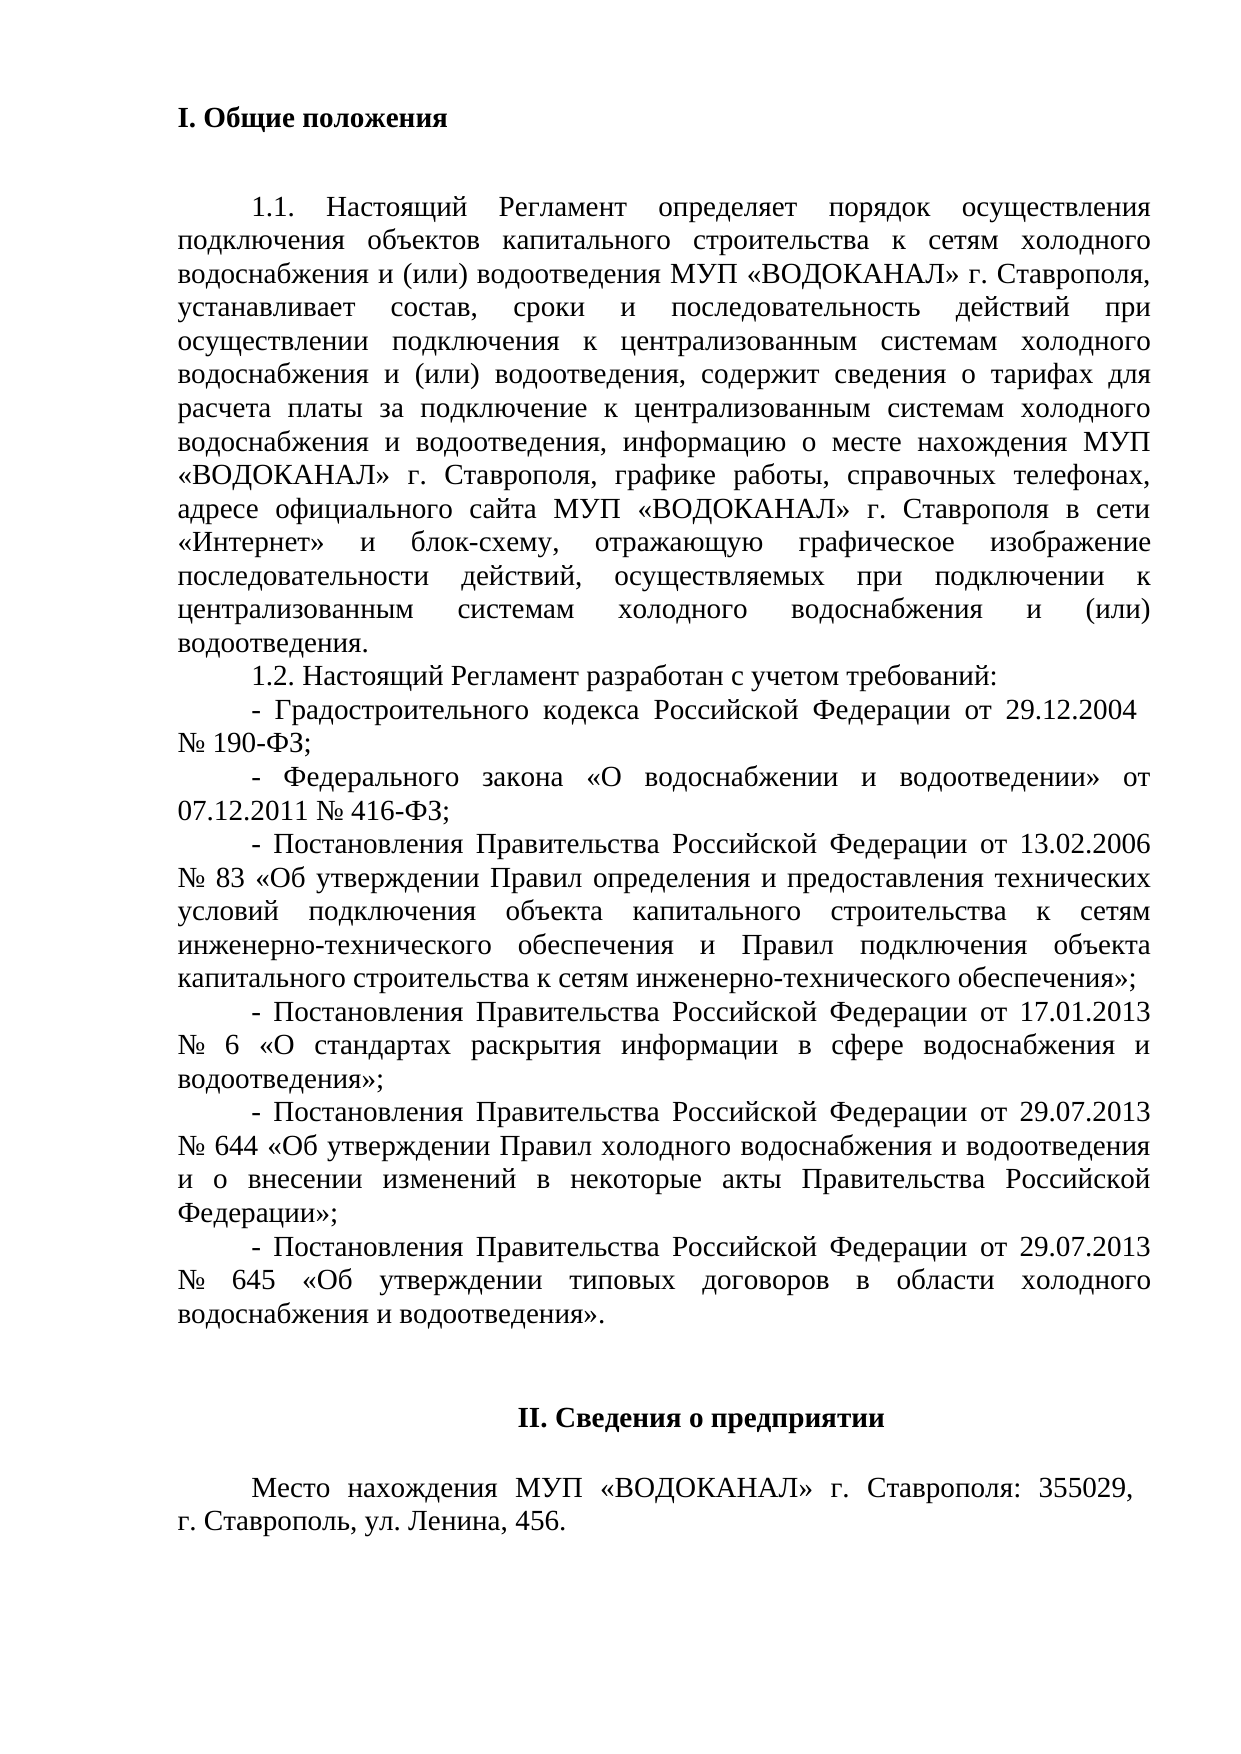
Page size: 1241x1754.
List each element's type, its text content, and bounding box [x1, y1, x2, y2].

text - Постановления Правительства Российской Федерации от 29.07.2013 № 645 «Об утверждении типовых договоров в области холодного водоснабжения и водоотведения». [177, 1229, 1152, 1329]
text 1.2. Настоящий Регламент разработан с учетом требований: [177, 658, 1152, 692]
text - Градостроительного кодекса Российской Федерации от 29.12.2004 № 190-ФЗ; [177, 692, 1152, 759]
text Место нахождения МУП «ВОДОКАНАЛ» г. Ставрополя: 355029, г. Ставрополь, ул. Ленина, 456. [177, 1470, 1152, 1537]
text - Постановления Правительства Российской Федерации от 13.02.2006 № 83 «Об утверждении Правил определения и предоставления технических условий подключения объекта капитального строительства к сетям инженерно-технического обеспечения и Правил подключения объекта капитального строительства к сетям инженерно-технического обеспечения»; [177, 826, 1152, 994]
text - Федерального закона «О водоснабжении и водоотведении» от 07.12.2011 № 416-ФЗ; [177, 759, 1152, 826]
text 1.1. Настоящий Регламент определяет порядок осуществления подключения объектов капитального строительства к сетям холодного водоснабжения и (или) водоотведения МУП «ВОДОКАНАЛ» г. Ставрополя, устанавливает состав, сроки и последовательность действий при осуществлении подключения к централизованным системам холодного водоснабжения и (или) водоотведения, содержит сведения о тарифах для расчета платы за подключение к централизованным системам холодного водоснабжения и водоотведения, информацию о месте нахождения МУП «ВОДОКАНАЛ» г. Ставрополя, графике работы, справочных телефонах, адресе официального сайта МУП «ВОДОКАНАЛ» г. Ставрополя в сети «Интернет» и блок-схему, отражающую графическое изображение последовательности действий, осуществляемых при подключении к централизованным системам холодного водоснабжения и (или) водоотведения. [177, 189, 1152, 658]
text II. Сведения о предприятии [177, 1401, 1152, 1434]
text - Постановления Правительства Российской Федерации от 29.07.2013 № 644 «Об утверждении Правил холодного водоснабжения и водоотведения и о внесении изменений в некоторые акты Правительства Российской Федерации»; [177, 1094, 1152, 1229]
text - Постановления Правительства Российской Федерации от 17.01.2013 № 6 «О стандартах раскрытия информации в сфере водоснабжения и водоотведения»; [177, 994, 1152, 1094]
